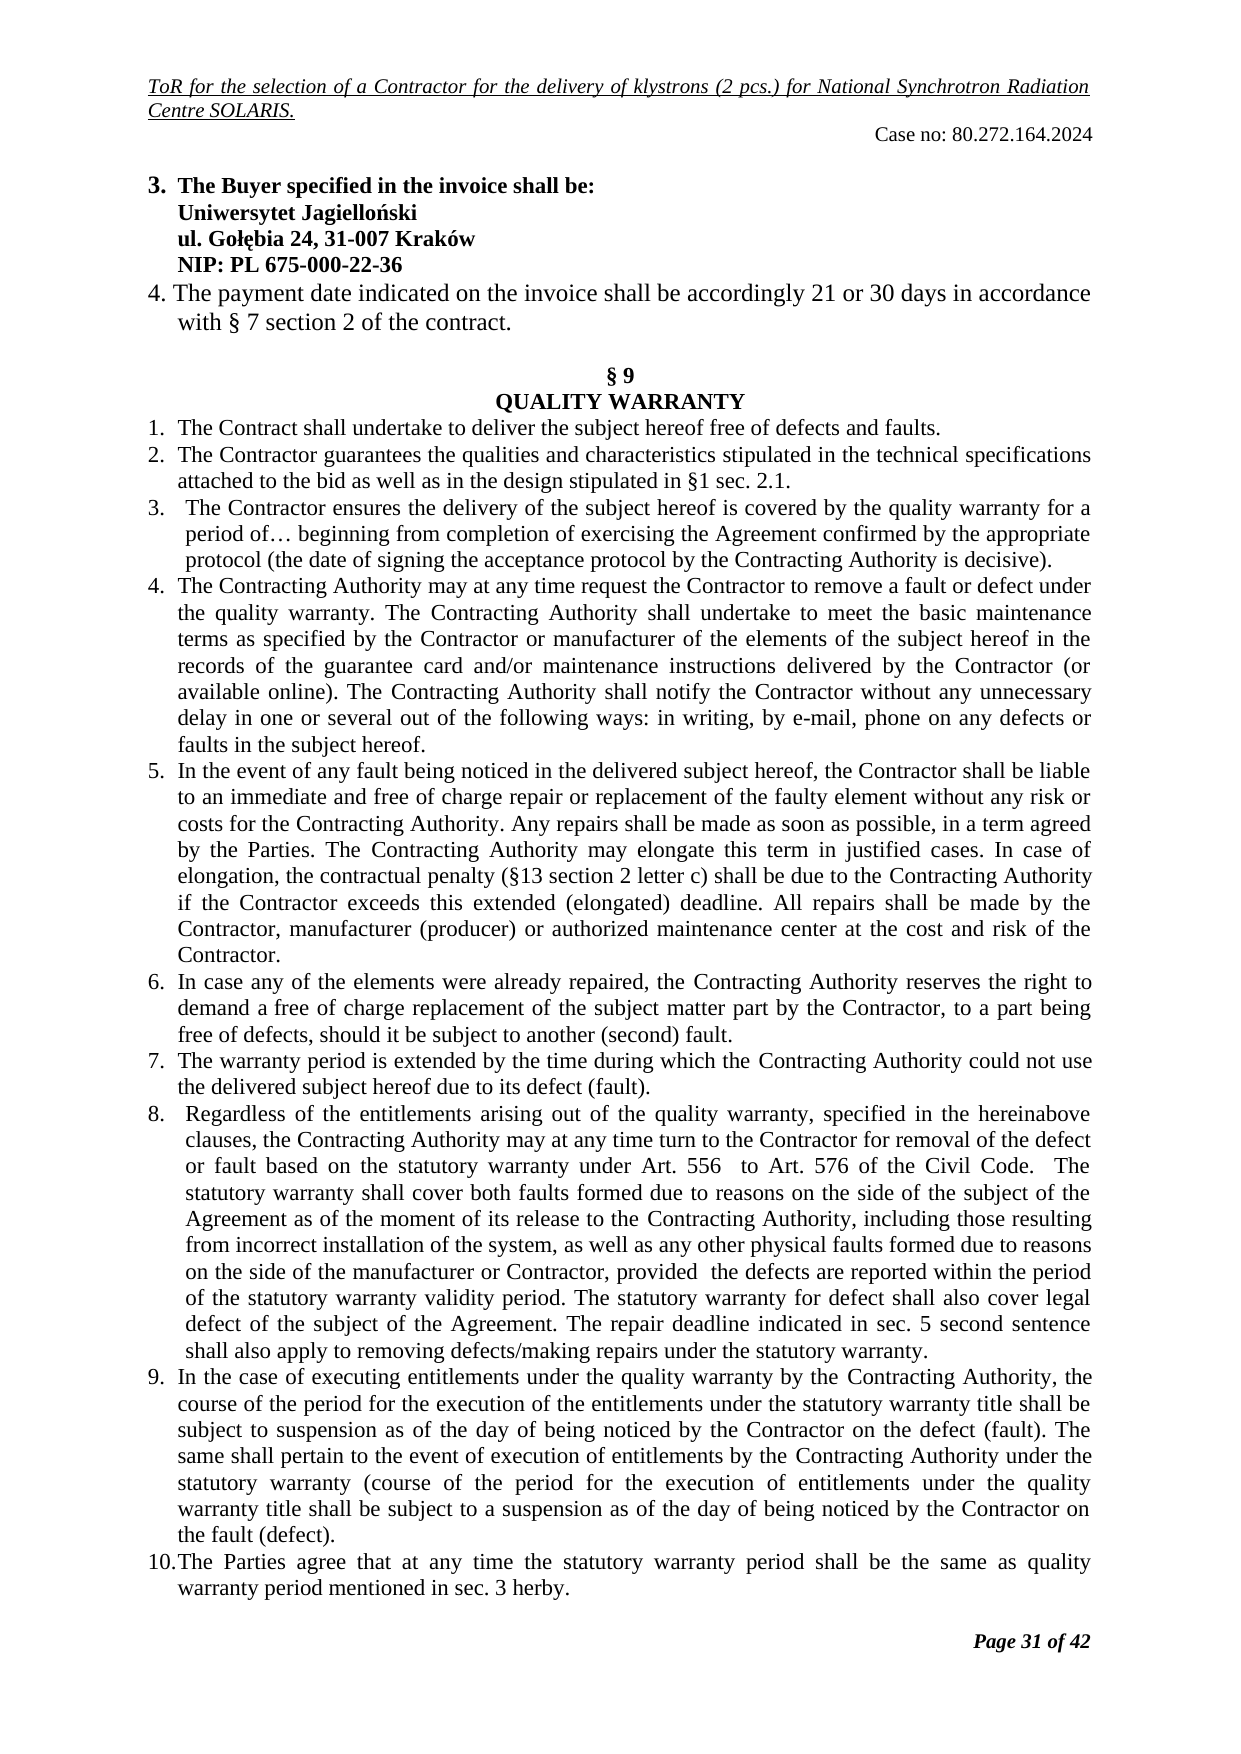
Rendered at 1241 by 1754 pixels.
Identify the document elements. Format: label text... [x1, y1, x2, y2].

list The Buyer specified in the invoice shall be: [148, 170, 1092, 199]
list Regardless of the entitlements arising out of the quality warranty, specified in the hereinabove clauses, the Contracting Authority may at any time turn to the Contractor for removal of the defect or fault based on the statutory warranty under Art. 556 to Art. 576 of the Civil Code. The statutory warranty shall cover both faults formed due to reasons on the side of the subject of the Agreement as of the moment of its release to the Contracting Authority, including those resulting from incorrect installation of the system, as well as any other physical faults formed due to reasons on the side of the manufacturer or Contractor, provided the defects are reported within the period of the statutory warranty validity period. The statutory warranty for defect shall also cover legal defect of the subject of the Agreement. The repair deadline indicated in sec. 5 second sentence shall also apply to removing defects/making repairs under the statutory warranty. [148, 1100, 1092, 1363]
text § 9 [148, 362, 1092, 388]
text ul. Gołębia 24, 31-007 Kraków [148, 225, 1092, 252]
text 4. The payment date indicated on the invoice shall be accordingly 21 or 30 days in accordance with § 7 section 2 of the contract. [148, 278, 1092, 335]
list The warranty period is extended by the time during which the Contracting Authority could not use the delivered subject hereof due to its defect (fault). [148, 1047, 1092, 1100]
list The Parties agree that at any time the statutory warranty period shall be the same as quality warranty period mentioned in sec. 3 herby. [148, 1548, 1092, 1600]
list In the event of any fault being noticed in the delivered subject hereof, the Contractor shall be liable to an immediate and free of charge repair or replacement of the faulty element without any risk or costs for the Contracting Authority. Any repairs shall be made as soon as possible, in a term agreed by the Parties. The Contracting Authority may elongate this term in justified cases. In case of elongation, the contractual penalty (§13 section 2 letter c) shall be due to the Contracting Authority if the Contractor exceeds this extended (elongated) deadline. All repairs shall be made by the Contractor, manufacturer (producer) or authorized maintenance center at the cost and risk of the Contractor. [148, 757, 1092, 968]
list In the case of executing entitlements under the quality warranty by the Contracting Authority, the course of the period for the execution of the entitlements under the statutory warranty title shall be subject to suspension as of the day of being noticed by the Contractor on the defect (fault). The same shall pertain to the event of execution of entitlements by the Contracting Authority under the statutory warranty (course of the period for the execution of entitlements under the quality warranty title shall be subject to a suspension as of the day of being noticed by the Contractor on the fault (defect). [148, 1363, 1092, 1548]
text Uniwersytet Jagielloński [148, 199, 1092, 225]
list The Contracting Authority may at any time request the Contractor to remove a fault or defect under the quality warranty. The Contracting Authority shall undertake to meet the basic maintenance terms as specified by the Contractor or manufacturer of the elements of the subject hereof in the records of the guarantee card and/or maintenance instructions delivered by the Contractor (or available online). The Contracting Authority shall notify the Contractor without any unnecessary delay in one or several out of the following ways: in writing, by e-mail, phone on any defects or faults in the subject hereof. [148, 573, 1092, 757]
list The Contractor guarantees the qualities and characteristics stipulated in the technical specifications attached to the bid as well as in the design stipulated in §1 sec. 2.1. [148, 441, 1092, 493]
text QUALITY WARRANTY [148, 388, 1092, 414]
list The Contractor ensures the delivery of the subject hereof is covered by the quality warranty for a period of… beginning from completion of exercising the Agreement confirmed by the appropriate protocol (the date of signing the acceptance protocol by the Contracting Authority is decisive). [148, 493, 1092, 573]
text NIP: PL 675-000-22-36 [148, 252, 1092, 278]
list In case any of the elements were already repaired, the Contracting Authority reserves the right to demand a free of charge replacement of the subject matter part by the Contractor, to a part being free of defects, should it be subject to another (second) fault. [148, 968, 1092, 1047]
list The Contract shall undertake to deliver the subject hereof free of defects and faults. [148, 414, 1092, 441]
